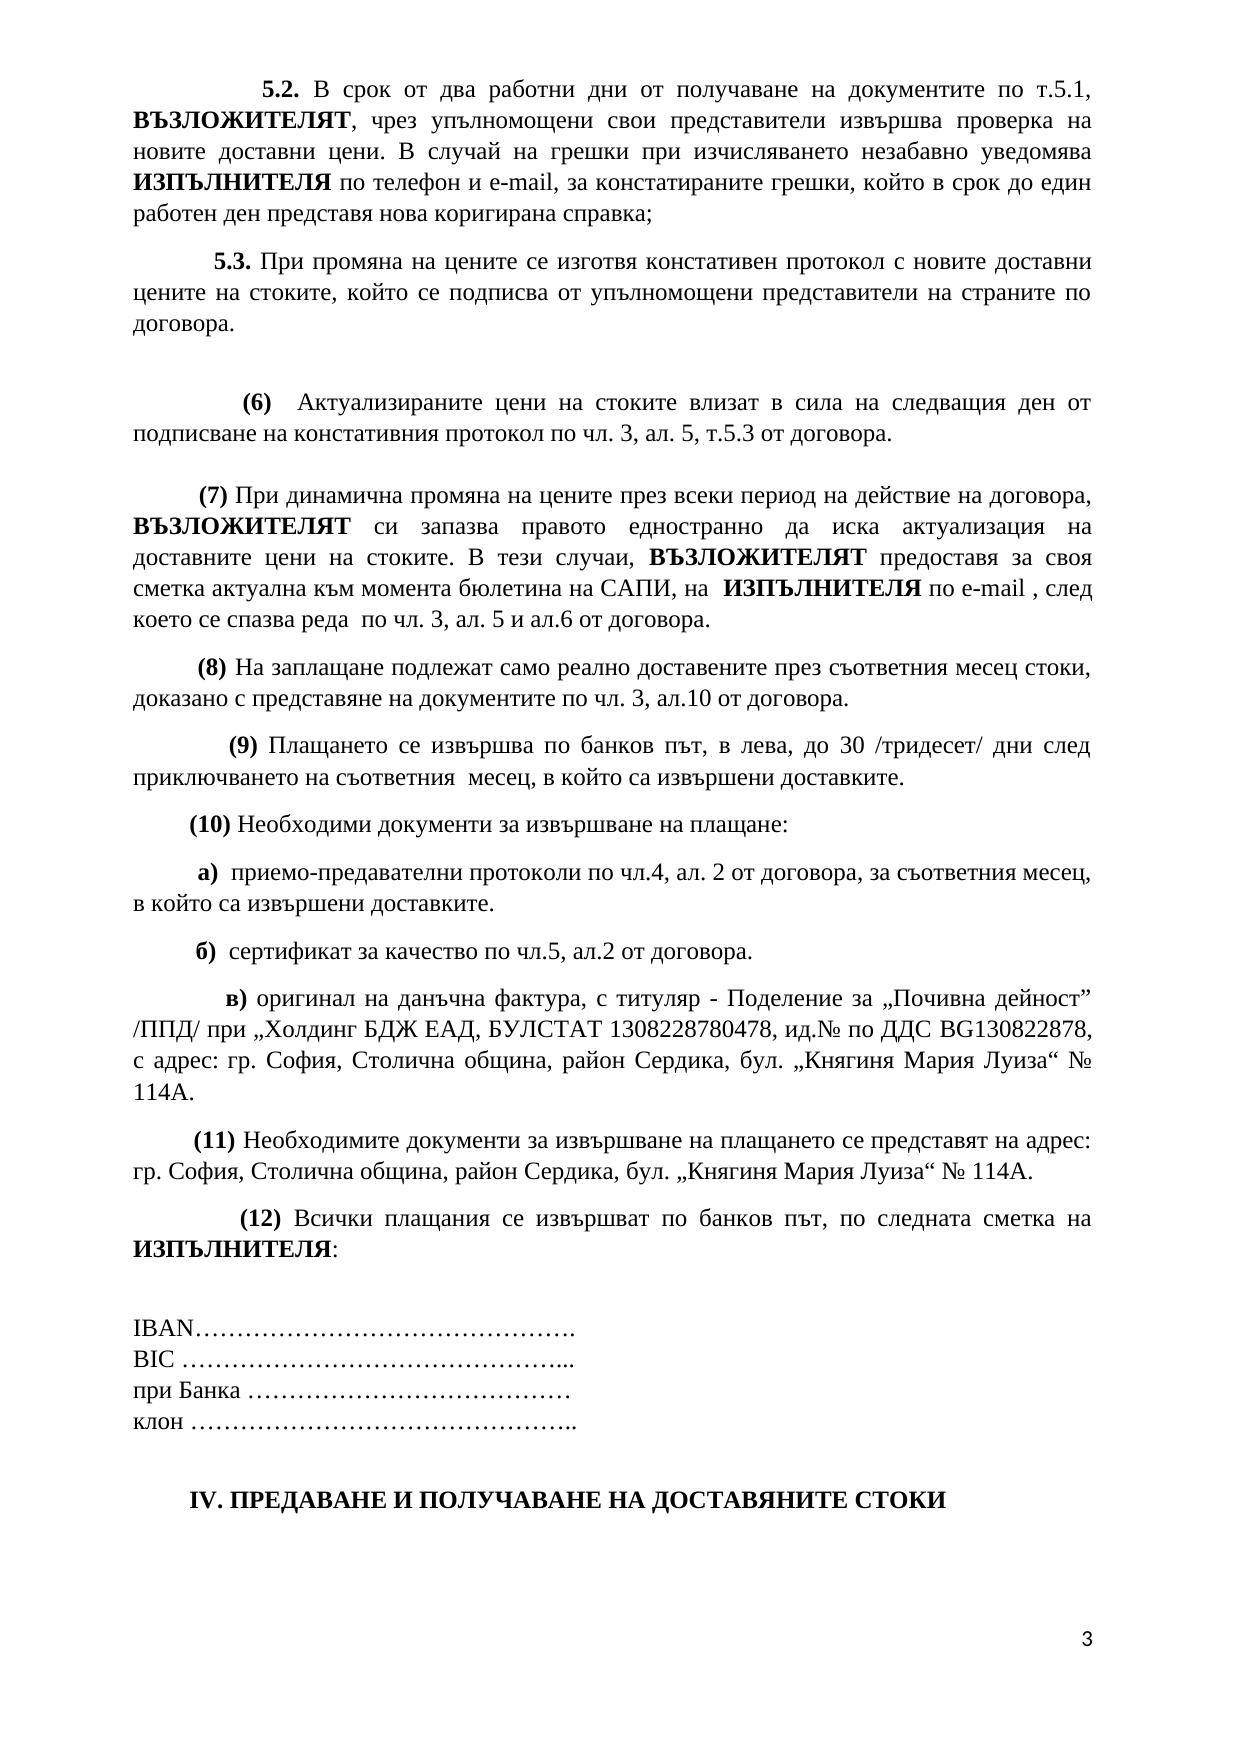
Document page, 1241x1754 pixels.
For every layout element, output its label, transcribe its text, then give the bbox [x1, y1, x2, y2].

text (10) Необходими документи за извършване на плащане: [133, 809, 1093, 838]
text BIC ………………………………………... [133, 1344, 1093, 1373]
text (9) Плащането се извършва по банков път, в лева, до 30 /тридесет/ дни след приключването на съответния месец, в който са извършени доставките. [133, 731, 1093, 790]
text 5.2. В срок от два работни дни от получаване на документите по т.5.1, ВЪЗЛОЖИТЕЛЯT, чрез упълномощени свои представители извършва проверка на новите доставни цени. В случай на грешки при изчисляването незабавно уведомява ИЗПЪЛНИТЕЛЯ по телефон и e-mail, за констатираните грешки, който в срок до един работен ден представя нова коригирана справка; [133, 74, 1093, 227]
text IBAN………………………………………. [133, 1313, 1093, 1342]
text (6) Актуализираните цени на стоките влизат в сила на следващия ден от подписване на констативния протокол по чл. 3, ал. 5, т.5.3 от договора. [133, 387, 1093, 447]
text клон ……………………………………….. [133, 1406, 1093, 1435]
text а) приемо-предавателни протоколи по чл.4, ал. 2 от договора, за съответния месец, в който са извършени доставките. [133, 857, 1093, 917]
text (7) При динамична промяна на цените през всеки период на действие на договора, ВЪЗЛОЖИТЕЛЯT си запазва правото едностранно да иска актуализация на доставните цени на стоките. В тези случаи, ВЪЗЛОЖИТЕЛЯT предоставя за своя сметка актуална към момента бюлетина на САПИ, на ИЗПЪЛНИТЕЛЯ по e-mail , след което се спазва реда по чл. 3, ал. 5 и ал.6 от договора. [133, 480, 1093, 633]
text б) сертификат за качество по чл.5, ал.2 от договора. [133, 936, 1093, 964]
text IV. ПРЕДАВАНЕ И ПОЛУЧАВАНЕ НА ДОСТАВЯНИТЕ СТОКИ [133, 1485, 1093, 1514]
text (11) Необходимите документи за извършване на плащането се представят на адрес: гр. София, Столична община, район Сердика, бул. „Княгиня Мария Луиза“ № 114А. [133, 1125, 1093, 1184]
text при Банка ………………………………… [133, 1375, 1093, 1404]
text в) оригинал на данъчна фактура, с титуляр - Поделение за „Почивна дейност” /ППД/ при „Холдинг БДЖ ЕАД, БУЛСТАТ 1308228780478, ид.№ по ДДС BG130822878, с адрес: гр. София, Столична община, район Сердика, бул. „Княгиня Мария Луиза“ № 114А. [133, 983, 1093, 1106]
text (8) На заплащане подлежат само реално доставените през съответния месец стоки, доказано с представяне на документите по чл. 3, ал.10 от договора. [133, 652, 1093, 712]
text 5.3. При промяна на цените се изготвя констативен протокол с новите доставни цените на стоките, който се подписва от упълномощени представители на страните по договора. [133, 246, 1093, 337]
text (12) Всички плащания се извършват по банков път, по следната сметка на ИЗПЪЛНИТЕЛЯ: [133, 1203, 1093, 1263]
